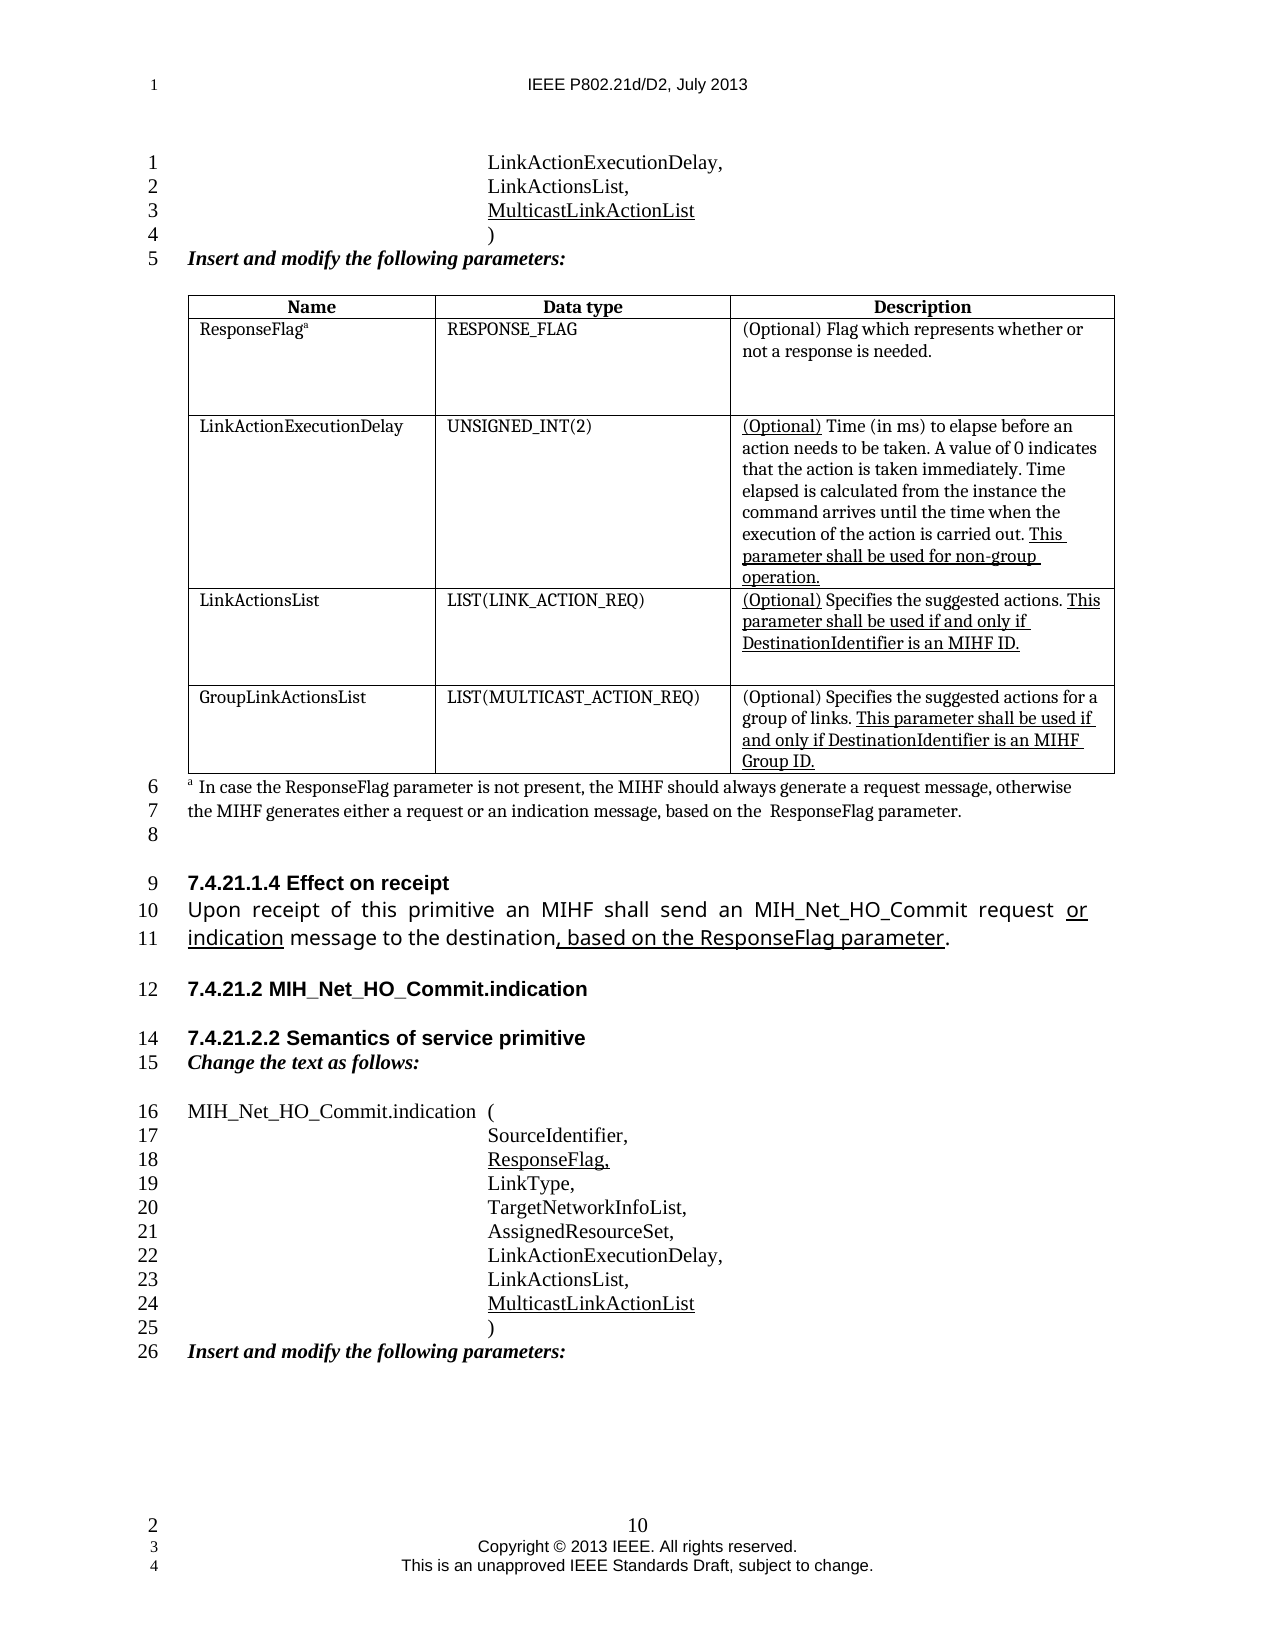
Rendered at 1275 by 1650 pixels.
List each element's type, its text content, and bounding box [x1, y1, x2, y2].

table_cell GroupLinkActionsList [189, 686, 435, 772]
table_cell (Optional) Specifies the suggested actions for a group of links. This parameter shall be used if and only if DestinationIdentifier is an MIHF Group ID. [731, 686, 1114, 772]
list Effect on receipt [187, 871, 1087, 895]
table_cell (Optional) Flag which represents whether or not a response is needed. [731, 319, 1114, 415]
text LinkType, [337, 1171, 1087, 1195]
text MulticastLinkActionList [337, 198, 1087, 222]
text Upon receipt of this primitive an MIHF shall send an MIH_Net_HO_Commit request or indication message to the destination, based on the ResponseFlag parameter. [187, 895, 1087, 952]
text LinkActionsList, [337, 174, 1087, 198]
text ) [337, 1315, 1087, 1339]
text ) [337, 222, 1087, 246]
table_cell LinkActionsList [189, 589, 435, 685]
text Insert and modify the following parameters: [187, 1339, 1087, 1363]
text Change the text as follows: [187, 1050, 1087, 1074]
text Insert and modify the following parameters: [187, 246, 1087, 270]
table_header Description [731, 296, 1114, 318]
text ResponseFlag, [337, 1147, 1087, 1171]
table_cell (Optional) Specifies the suggested actions. This parameter shall be used if and only if DestinationIdentifier is an MIHF ID. [731, 589, 1114, 685]
table_cell RESPONSE_FLAG [436, 319, 730, 415]
text SourceIdentifier, [337, 1123, 1087, 1147]
table_cell (Optional) Time (in ms) to elapse before an action needs to be taken. A value of 0 indicates that the action is taken immediately. Time elapsed is calculated from the instance the command arrives until the time when the execution of the action is carried out. This parameter shall be used for non-group operation. [731, 416, 1114, 588]
table_header Data type [436, 296, 730, 318]
table_cell LIST(LINK_ACTION_REQ) [436, 589, 730, 685]
text MIH_Net_HO_Commit.indication [187, 977, 1087, 1001]
text LinkActionExecutionDelay, [337, 1243, 1087, 1267]
text LinkActionExecutionDelay, [337, 150, 1087, 174]
text LinkActionsList, [337, 1267, 1087, 1291]
table_cell UNSIGNED_INT(2) [436, 416, 730, 588]
text TargetNetworkInfoList, [337, 1195, 1087, 1219]
table_cell LIST(MULTICAST_ACTION_REQ) [436, 686, 730, 772]
text Semantics of service primitive [187, 1026, 1087, 1050]
table_cell ResponseFlaga [189, 319, 435, 415]
text MulticastLinkActionList [337, 1291, 1087, 1315]
table_cell LinkActionExecutionDelay [189, 416, 435, 588]
text MIH_Net_HO_Commit.indication ( [187, 1099, 1087, 1123]
list a In case the ResponseFlag parameter is not present, the MIHF should always generate a request message, otherwise the MIHF generates either a request or an indication message, based on the ResponseFlag parameter. [187, 774, 1087, 822]
table_header Name [189, 296, 435, 318]
text AssignedResourceSet, [337, 1219, 1087, 1243]
